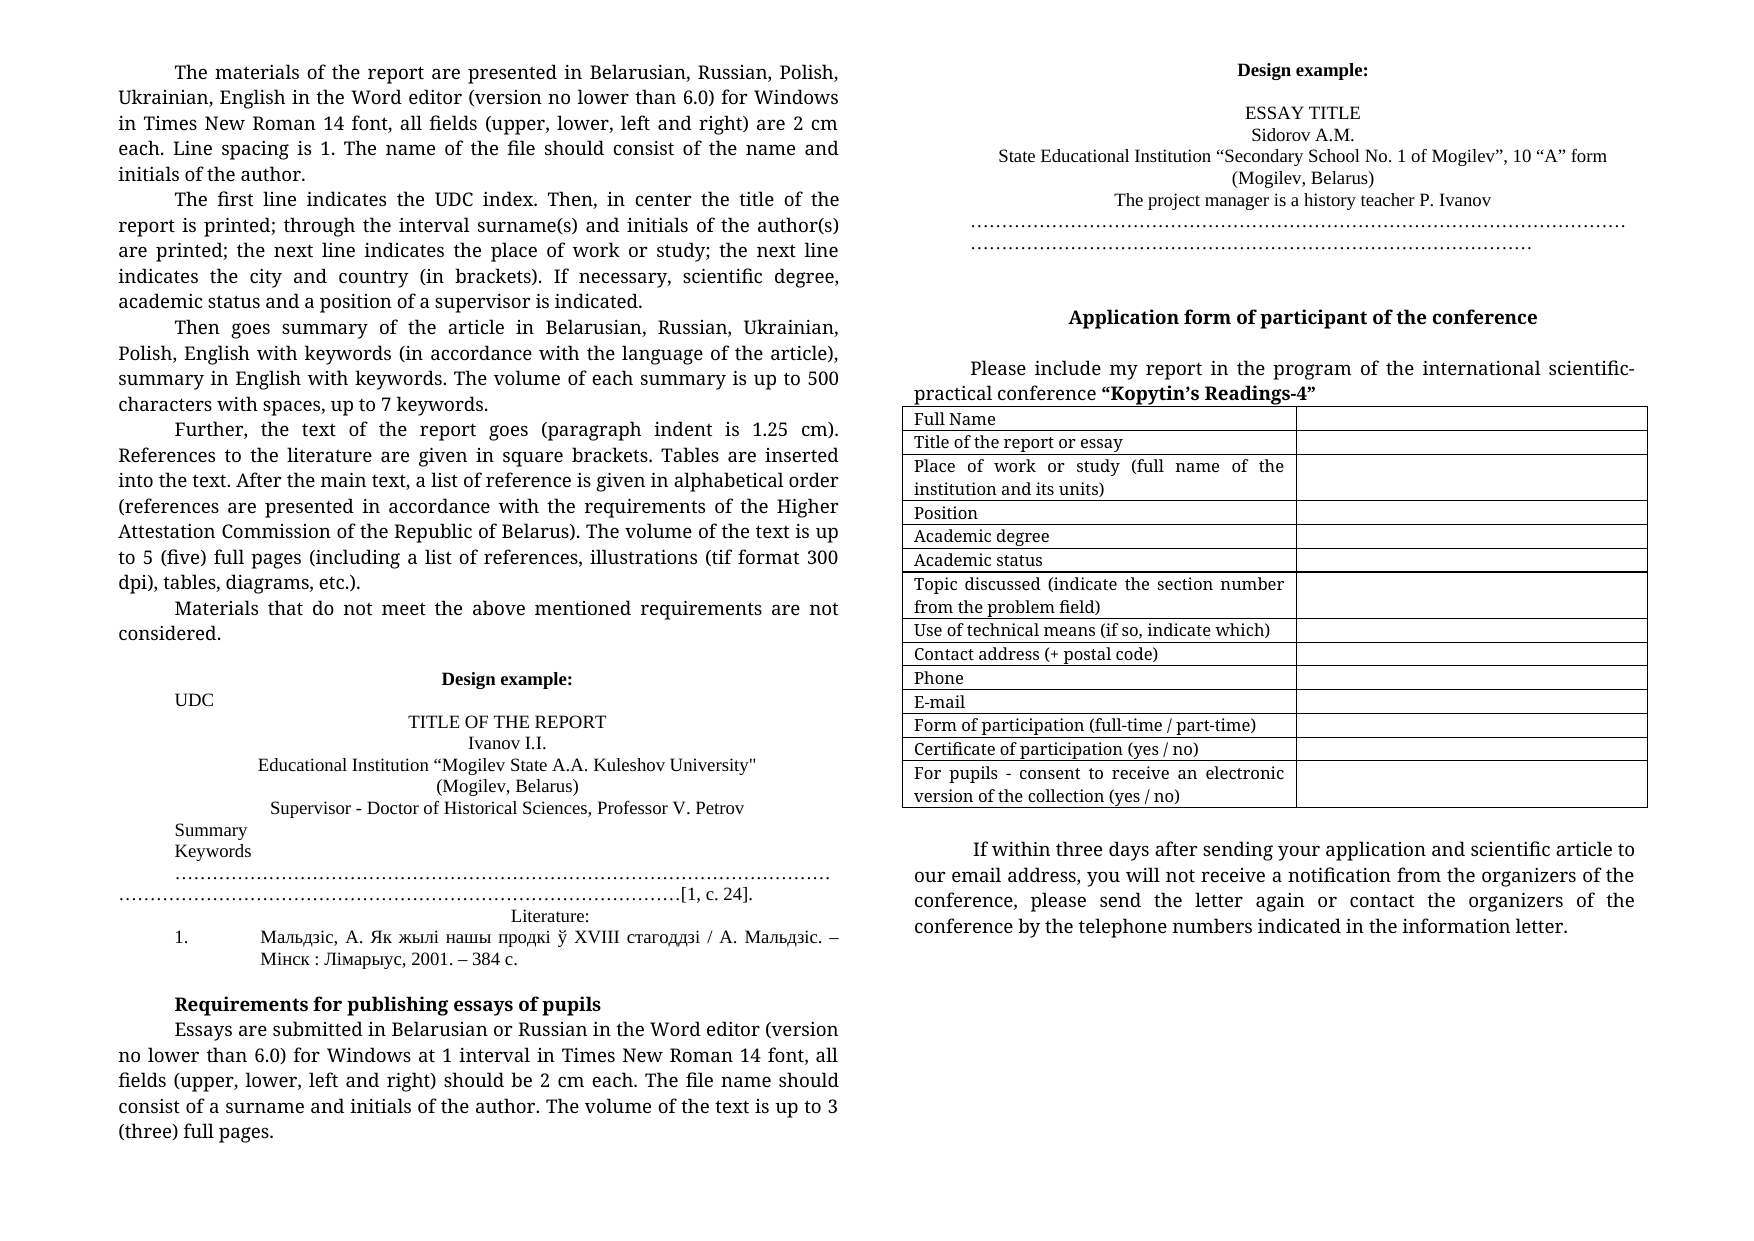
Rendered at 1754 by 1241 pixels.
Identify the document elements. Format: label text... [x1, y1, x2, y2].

text The first line indicates the UDC index. Then, in center the title of the report is printed; through the interval surname(s) and initials of the author(s) are printed; the next line indicates the place of work or study; the next line indicates the city and country (in brackets). If necessary, scientific degree, academic status and a position of a supervisor is indicated. [118, 187, 840, 314]
table_cell [1297, 431, 1647, 454]
table_cell E-mail [903, 690, 1296, 713]
text (Mogilev, Belarus) [970, 167, 1636, 188]
text ……………………………………………………………………………………………………………………………………………………………………………[1, с. 24]. [118, 862, 840, 905]
table_cell Position [903, 501, 1296, 524]
text If within three days after sending your application and scientific article to our email address, you will not receive a notification from the organizers of the conference, please send the letter again or contact the organizers of the conference by the telephone numbers indicated in the information letter. [914, 837, 1636, 939]
table_cell For pupils - consent to receive an electronic version of the collection (yes / no) [903, 761, 1296, 807]
table_header Full Name [903, 407, 1296, 430]
table_cell [1297, 738, 1647, 760]
text Materials that do not meet the above mentioned requirements are not considered. [118, 595, 840, 646]
table_cell [1297, 549, 1647, 571]
table_cell [1297, 501, 1647, 524]
table_cell [1297, 690, 1647, 713]
text …………………………………………………………………………………………………………………………………………………………………………… [970, 210, 1636, 253]
table_cell Title of the report or essay [903, 431, 1296, 454]
table_cell [1297, 643, 1647, 665]
table_cell Topic discussed (indicate the section number from the problem field) [903, 573, 1296, 618]
table_cell Academic degree [903, 525, 1296, 548]
text Summary [118, 818, 840, 840]
table_cell [1297, 761, 1647, 807]
text Essays are submitted in Belarusian or Russian in the Word editor (version no lower than 6.0) for Windows at 1 interval in Times New Roman 14 font, all fields (upper, lower, left and right) should be 2 cm each. The file name should consist of a surname and initials of the author. The volume of the text is up to 3 (three) full pages. [118, 1017, 840, 1144]
text Design example: [914, 59, 1636, 81]
text Further, the text of the report goes (paragraph indent is 1.25 cm). References to the literature are given in square brackets. Tables are inserted into the text. After the main text, a list of reference is given in alphabetical order (references are presented in accordance with the requirements of the Higher Attestation Commission of the Republic of Belarus). The volume of the text is up to 5 (five) full pages (including a list of references, illustrations (tif format 300 dpi), tables, diagrams, etc.). [118, 416, 840, 595]
text Requirements for publishing essays of pupils [118, 991, 840, 1017]
text TITLE OF THE REPORT [118, 711, 840, 732]
text Supervisor - Doctor of Historical Sciences, Professor V. Petrov [118, 797, 840, 818]
text Then goes summary of the article in Belarusian, Russian, Ukrainian, Polish, English with keywords (in accordance with the language of the article), summary in English with keywords. The volume of each summary is up to 500 characters with spaces, up to 7 keywords. [118, 314, 840, 416]
text State Educational Institution “Secondary School No. 1 of Mogilev”, 10 “A” form [970, 145, 1636, 167]
table_cell Use of technical means (if so, indicate which) [903, 619, 1296, 642]
list Мальдзіс, А. Як жылі нашы продкі ў XVIII стагоддзі / А. Мальдзіс. – Мінск : Лімарыус, 2001. – 384 с. [174, 926, 840, 969]
table_cell Place of work or study (full name of the institution and its units) [903, 455, 1296, 500]
text Sidorov A.M. [970, 124, 1636, 145]
text The materials of the report are presented in Belarusian, Russian, Polish, Ukrainian, English in the Word editor (version no lower than 6.0) for Windows in Times New Roman 14 font, all fields (upper, lower, left and right) are 2 cm each. Line spacing is 1. The name of the file should consist of the name and initials of the author. [118, 59, 840, 187]
table_cell [1297, 619, 1647, 642]
table_cell Academic status [903, 549, 1296, 571]
table_cell Phone [903, 666, 1296, 689]
text Application form of participant of the conference [914, 304, 1636, 330]
text Please include my report in the program of the international scientific-practical conference “Kopytin’s Readings-4” [914, 355, 1636, 406]
text Design example: [118, 668, 840, 689]
text Educational Institution “Mogilev State A.A. Kuleshov University" [118, 754, 840, 775]
text UDC [118, 689, 840, 711]
table_cell [1297, 455, 1647, 500]
text ESSAY TITLE [970, 102, 1636, 124]
text (Mogilev, Belarus) [118, 775, 840, 797]
table_cell [1297, 666, 1647, 689]
table_cell Form of participation (full-time / part-time) [903, 714, 1296, 737]
table_cell Certificate of participation (yes / no) [903, 738, 1296, 760]
table_cell [1297, 714, 1647, 737]
text Keywords [118, 840, 840, 862]
table_cell [1297, 525, 1647, 548]
text Literature: [260, 905, 840, 926]
text The project manager is a history teacher P. Ivanov [970, 188, 1636, 210]
table_cell Contact address (+ postal code) [903, 643, 1296, 665]
table_header [1297, 407, 1647, 430]
text Ivanov I.I. [118, 732, 840, 754]
table_cell [1297, 573, 1647, 618]
